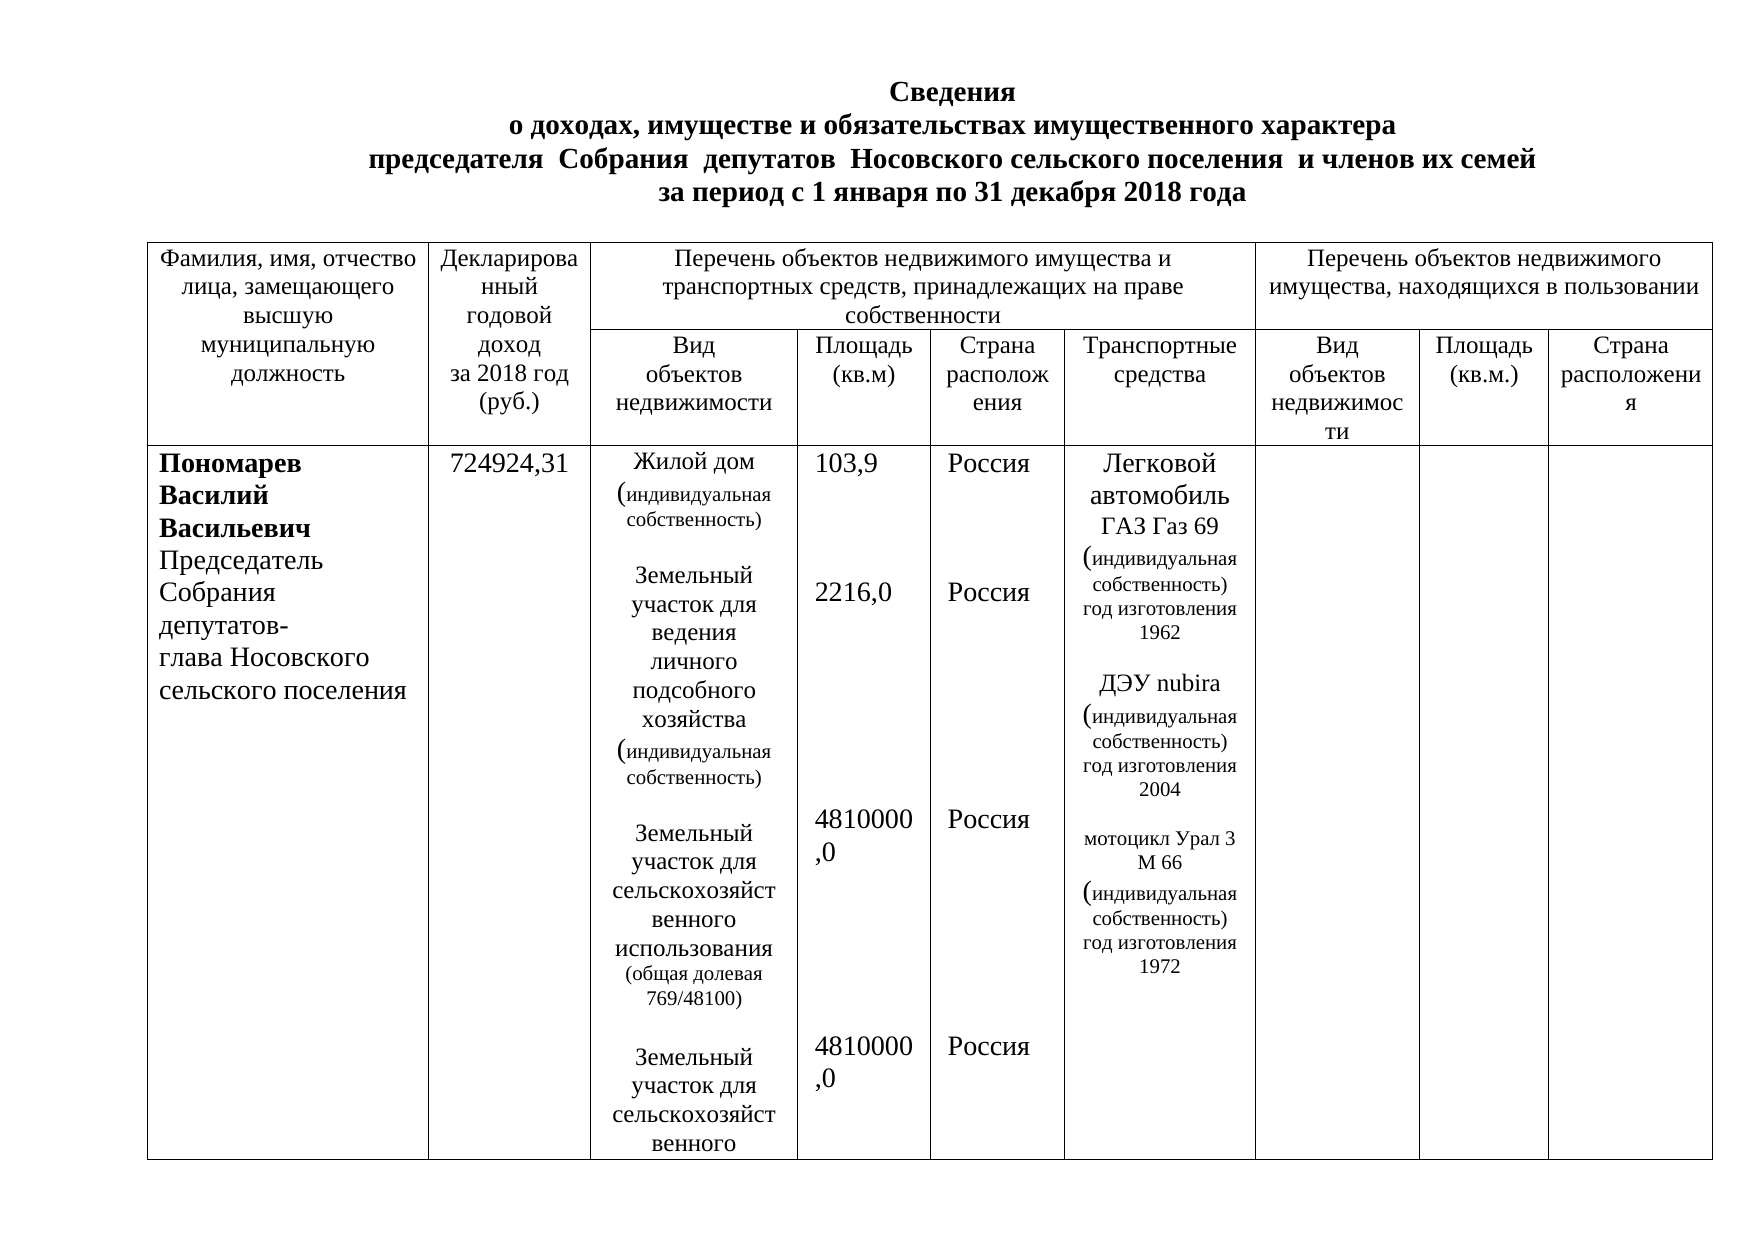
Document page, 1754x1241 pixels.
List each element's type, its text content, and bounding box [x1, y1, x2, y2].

text за период с 1 января по 31 декабря 2018 года [177, 174, 1728, 208]
table_header Перечень объектов недвижимого имущества, находящихся в пользовании [1256, 243, 1712, 329]
text Сведения [177, 74, 1728, 107]
table_cell 724924,31 [429, 446, 590, 1159]
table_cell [931, 446, 1064, 1159]
table_cell Страна расположения [931, 330, 1064, 445]
table_header Фамилия, имя, отчество лица, замещающего высшую муниципальную должность [148, 243, 428, 445]
text председателя Собрания депутатов Носовского сельского поселения и членов их семей [177, 141, 1728, 174]
table_cell [1420, 446, 1548, 1159]
table_header Перечень объектов недвижимого имущества и транспортных средств, принадлежащих на праве собственности [591, 243, 1255, 329]
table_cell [148, 446, 428, 1159]
table_cell Площадь (кв.м) [798, 330, 930, 445]
text о доходах, имуществе и обязательствах имущественного характера [177, 107, 1728, 141]
table_cell Страна расположения [1549, 330, 1712, 445]
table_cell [591, 446, 797, 1159]
table_cell [1549, 446, 1712, 1159]
table_cell Площадь (кв.м.) [1420, 330, 1548, 445]
table_cell Вид объектов недвижимости [591, 330, 797, 445]
table_header Декларированный годовой доход за 2018 год (руб.) [429, 243, 590, 445]
table_cell [1256, 446, 1419, 1159]
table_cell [798, 446, 930, 1159]
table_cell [1065, 446, 1255, 1159]
table_cell Транспортные средства [1065, 330, 1255, 445]
table_cell Вид объектов недвижимости [1256, 330, 1419, 445]
